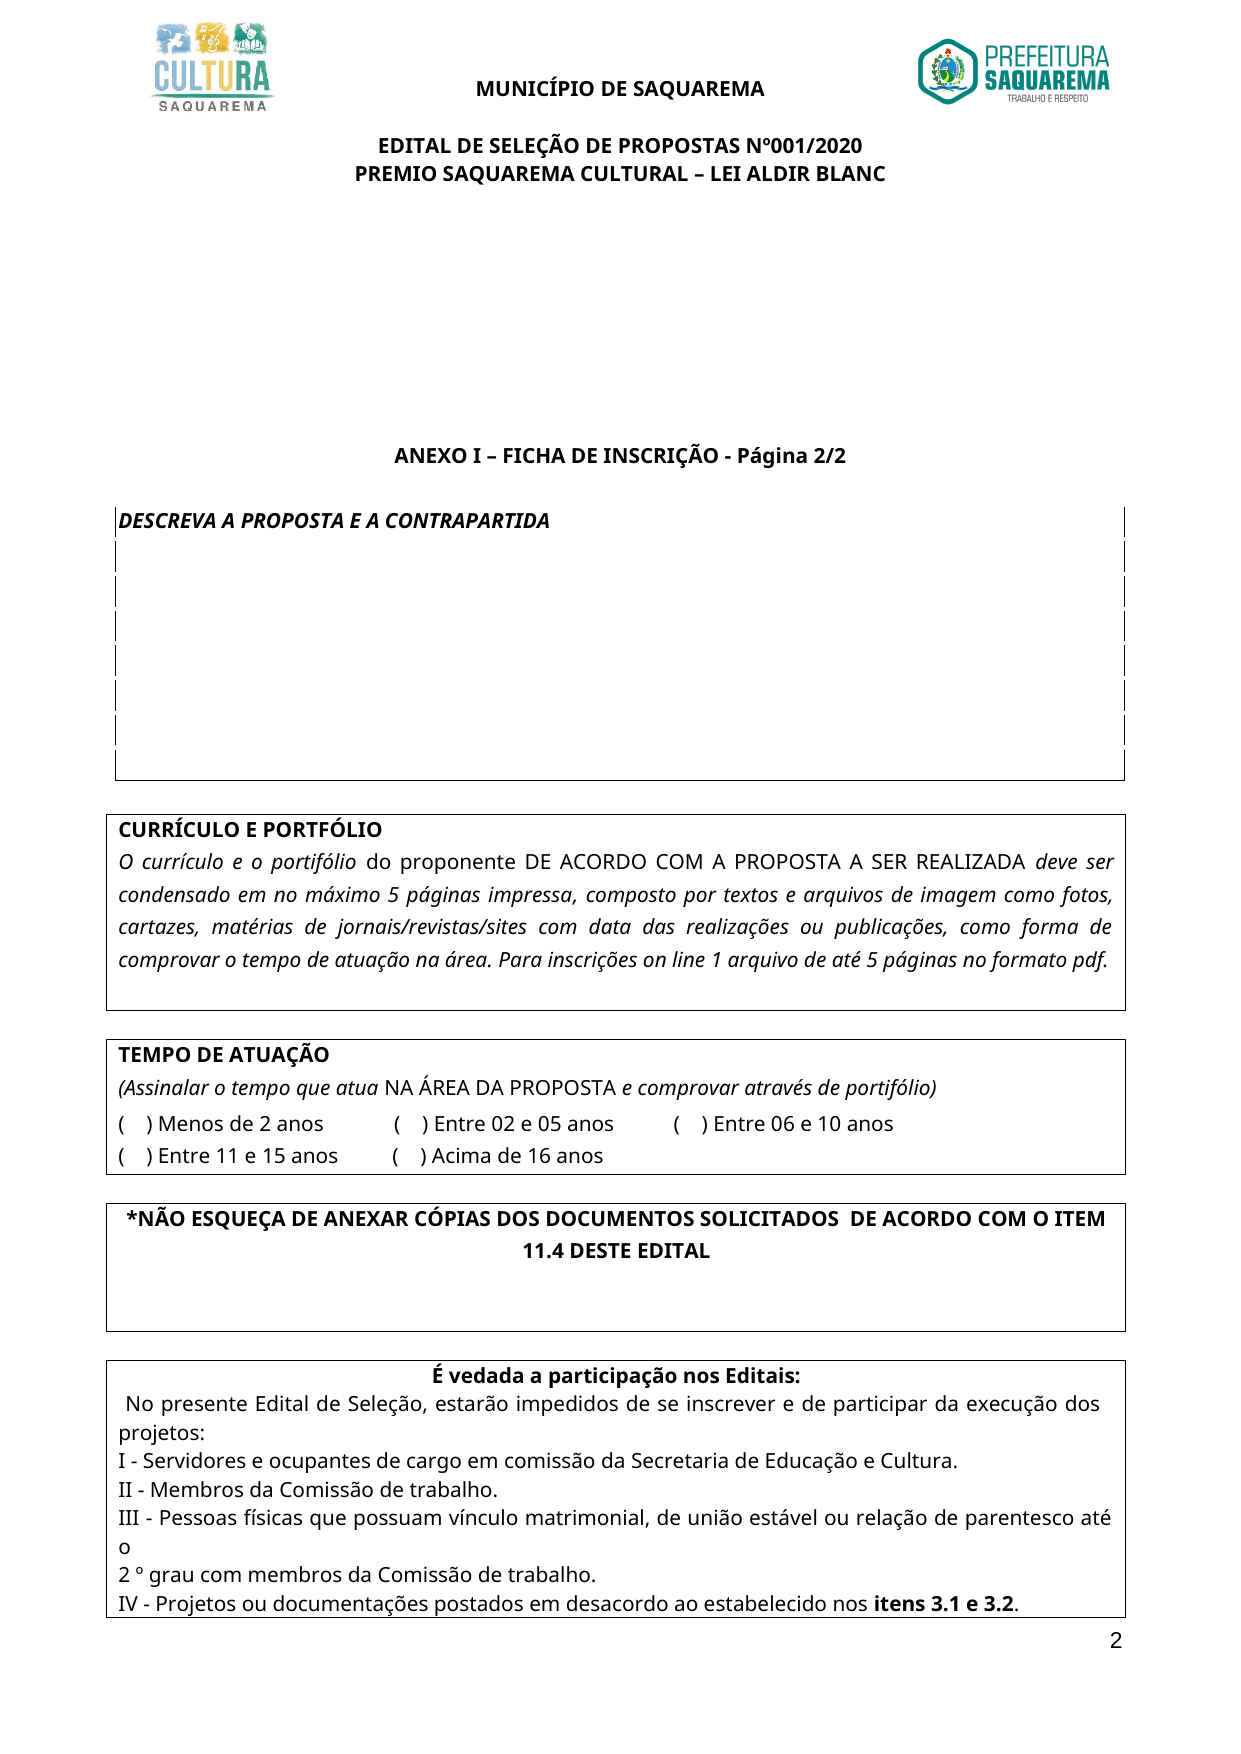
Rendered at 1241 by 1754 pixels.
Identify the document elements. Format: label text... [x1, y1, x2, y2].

text DESCREVA A PROPOSTA E A CONTRAPARTIDA [116, 507, 1124, 537]
picture [915, 34, 1110, 106]
text ANEXO I – FICHA DE INSCRIÇÃO - Página 2/2 [118, 441, 1122, 470]
table_header TEMPO DE ATUAÇÃO (Assinalar o tempo que atua NA ÁREA DA PROPOSTA e comprovar através de portifólio) ( ) Menos de 2 anos ( ) Entre 02 e 05 anos ( ) Entre 06 e 10 anos ( ) Entre 11 e 15 anos ( ) Acima de 16 anos [107, 1040, 1125, 1173]
table_header CURRÍCULO E PORTFÓLIO O currículo e o portifólio do proponente DE ACORDO COM A PROPOSTA A SER REALIZADA deve ser condensado em no máximo 5 páginas impressa, composto por textos e arquivos de imagem como fotos, cartazes, matérias de jornais/revistas/sites com data das realizações ou publicações, como forma de comprovar o tempo de atuação na área. Para inscrições on line 1 arquivo de até 5 páginas no formato pdf. [107, 815, 1125, 1010]
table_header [107, 1361, 1125, 1617]
table_header *NÃO ESQUEÇA DE ANEXAR CÓPIAS DOS DOCUMENTOS SOLICITADOS DE ACORDO COM O ITEM 11.4 DESTE EDITAL [107, 1204, 1125, 1331]
picture [137, 7, 285, 124]
